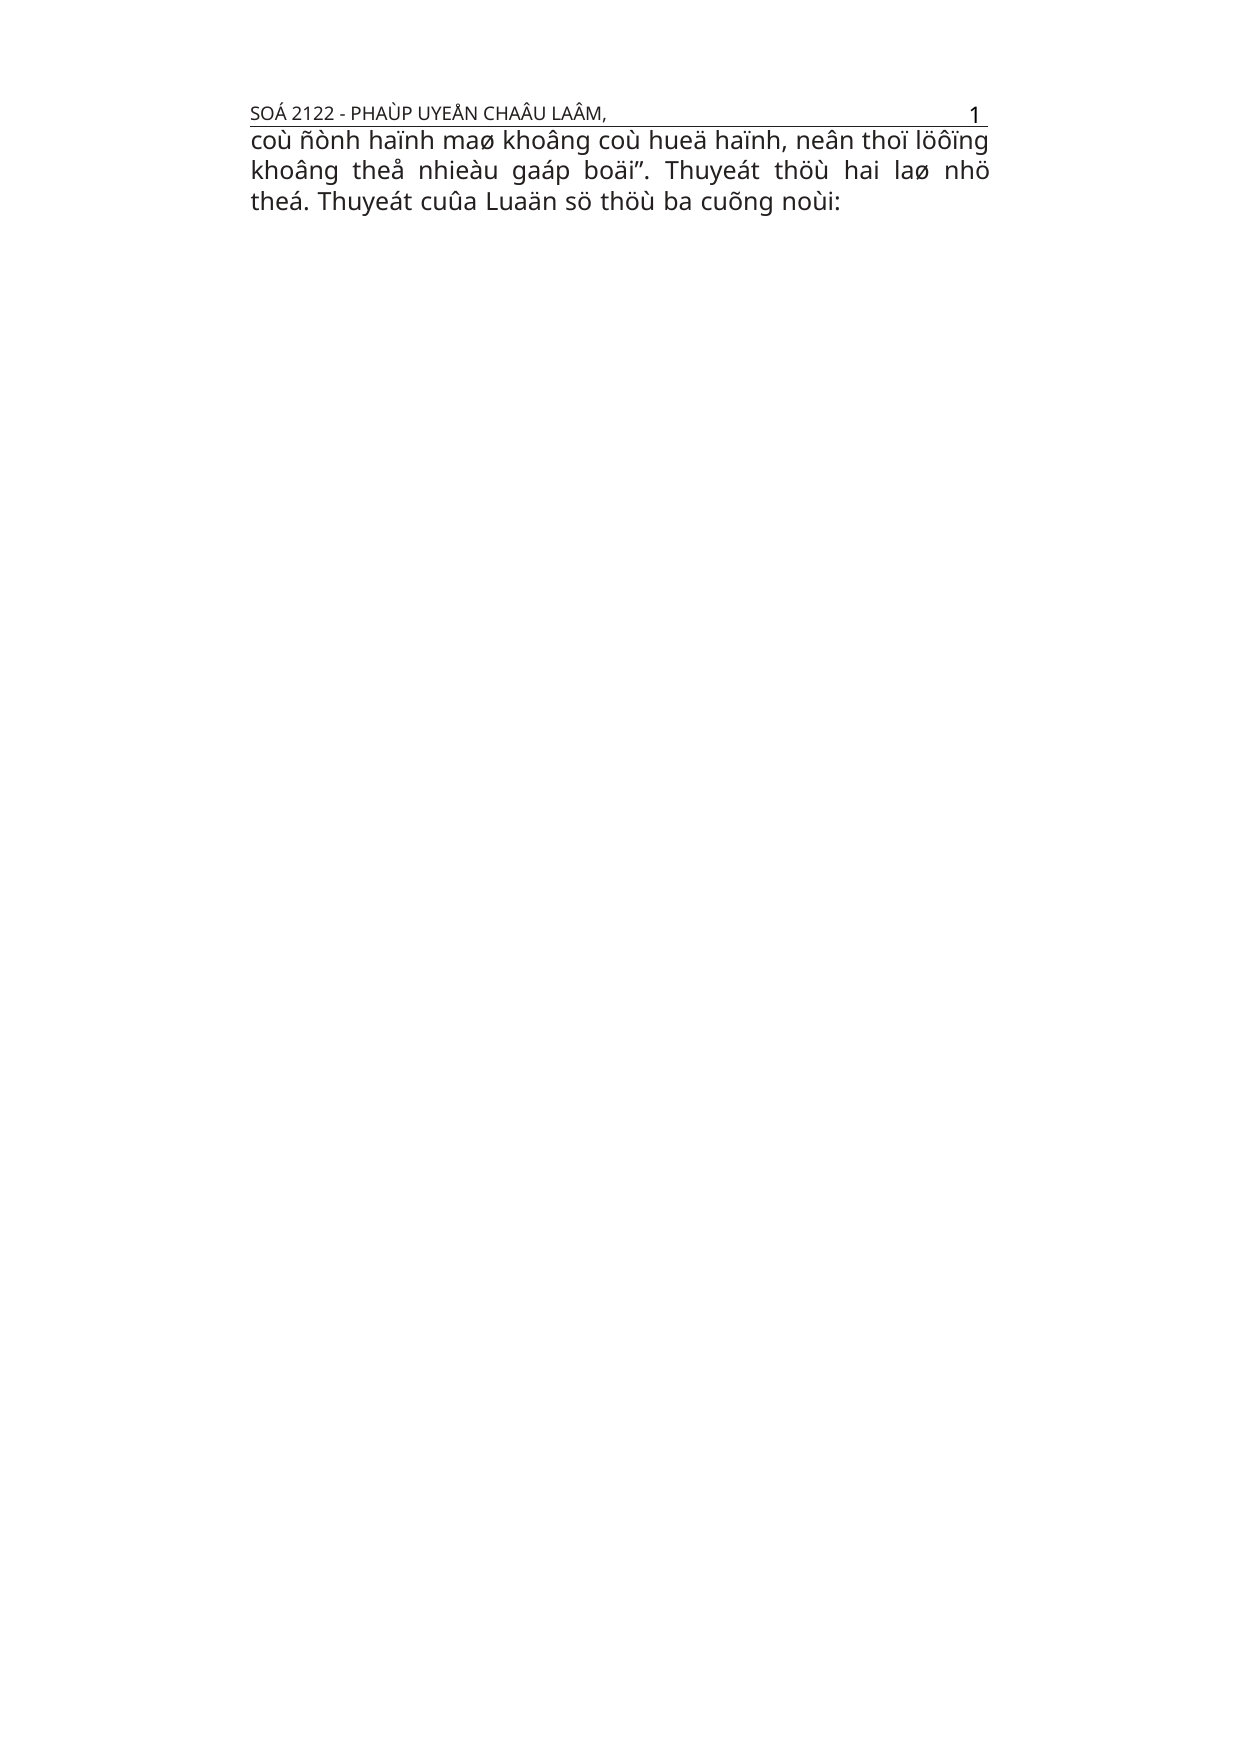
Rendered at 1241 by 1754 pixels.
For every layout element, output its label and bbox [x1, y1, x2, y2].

text [250, 125, 990, 218]
